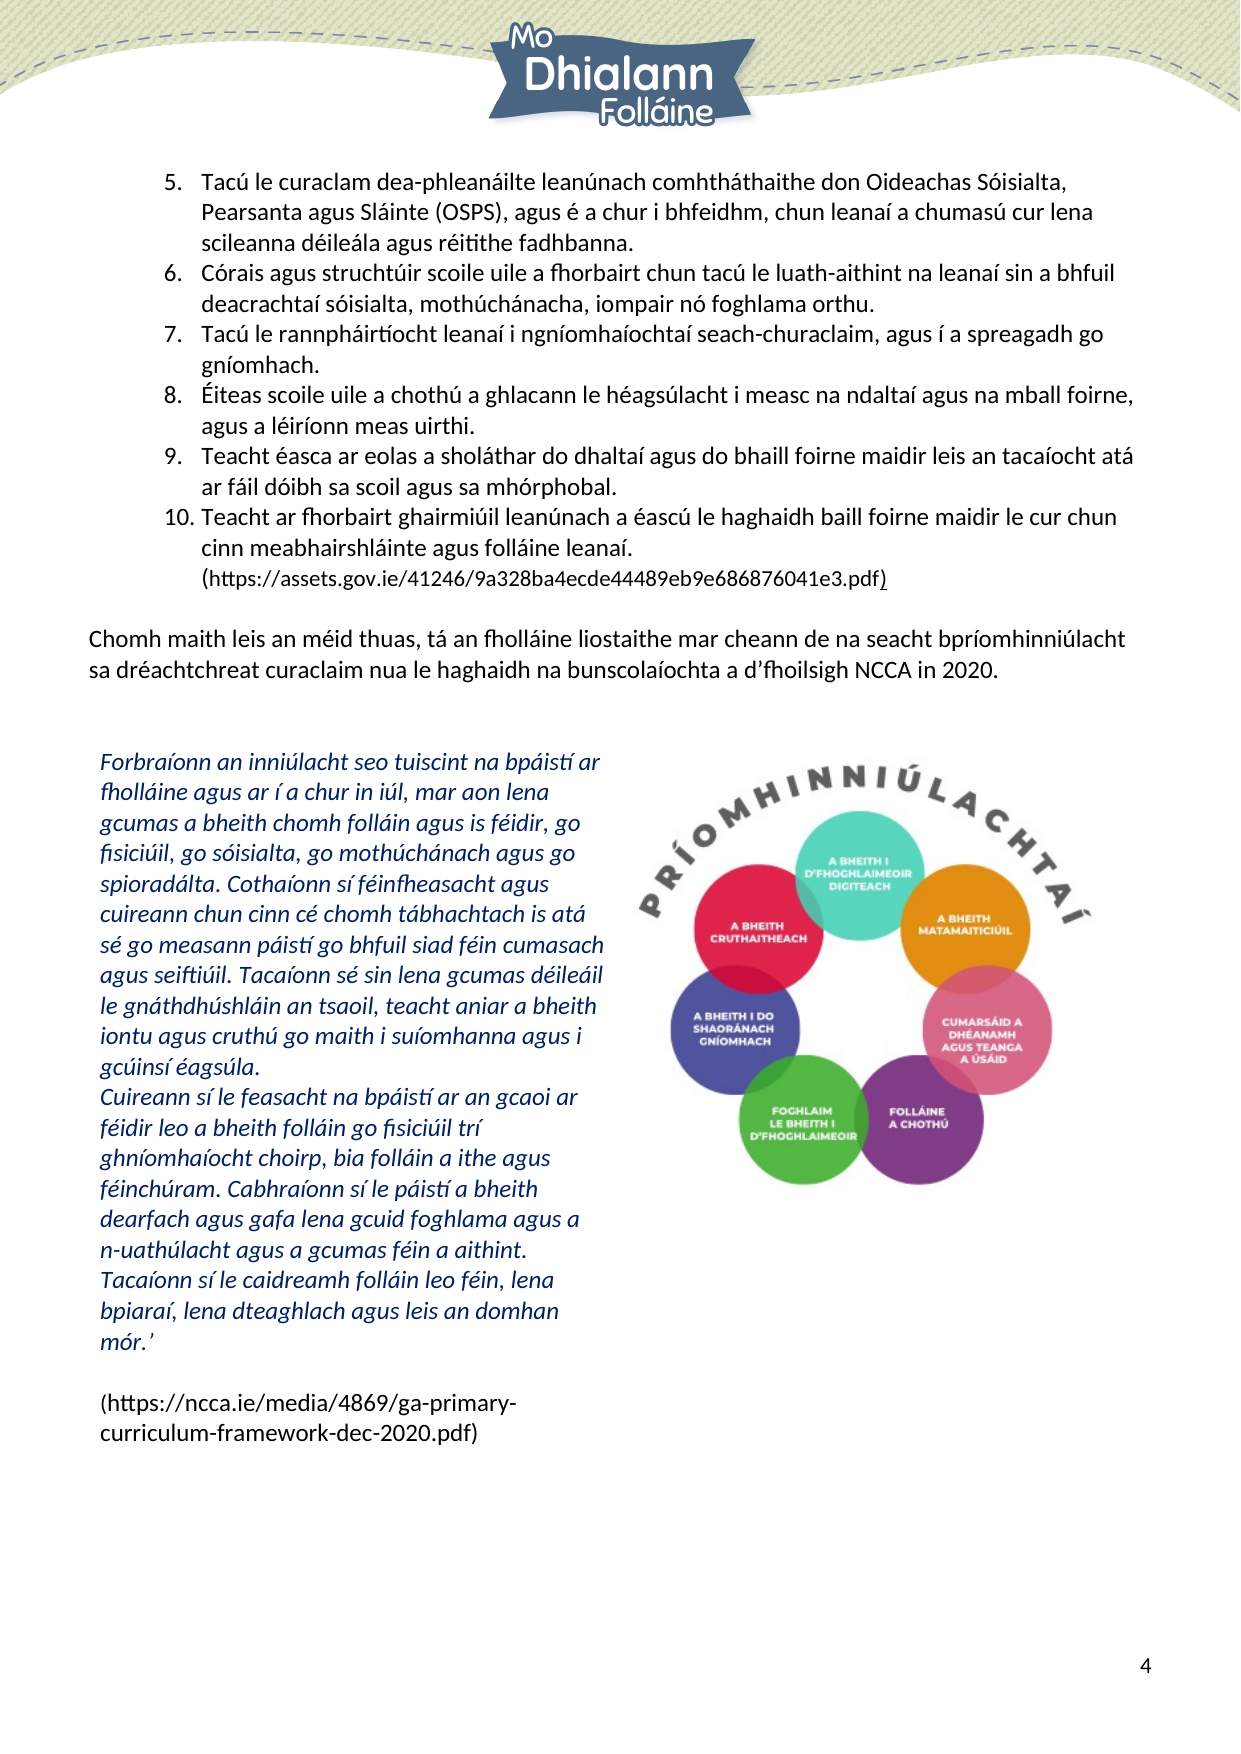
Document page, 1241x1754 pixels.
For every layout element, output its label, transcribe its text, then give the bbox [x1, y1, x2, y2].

list Tacú le curaclam dea-phleanáilte leanúnach comhtháthaithe don Oideachas Sóisialta, Pearsanta agus Sláinte (OSPS), agus é a chur i bhfeidhm, chun leanaí a chumasú cur lena scileanna déileála agus réitithe fadhbanna. [164, 166, 1152, 257]
text (https://assets.gov.ie/41246/9a328ba4ecde44489eb9e686876041e3.pdf) [164, 563, 1152, 593]
table_header [619, 746, 1150, 1448]
picture [630, 745, 1114, 1221]
picture [0, 0, 1241, 138]
list Córais agus struchtúir scoile uile a fhorbairt chun tacú le luath-aithint na leanaí sin a bhfuil deacrachtaí sóisialta, mothúchánacha, iompair nó foghlama orthu. [164, 257, 1152, 318]
list Teacht éasca ar eolas a sholáthar do dhaltaí agus do bhaill foirne maidir leis an tacaíocht atá ar fáil dóibh sa scoil agus sa mhórphobal. [164, 441, 1152, 502]
table_header Forbraíonn an inniúlacht seo tuiscint na bpáistí ar fholláine agus ar í a chur in iúl, mar aon lena gcumas a bheith chomh folláin agus is féidir, go fisiciúil, go sóisialta, go mothúchánach agus go spioradálta. Cothaíonn sí féinfheasacht agus cuireann chun cinn cé chomh tábhachtach is atá sé go measann páistí go bhfuil siad féin cumasach agus seiftiúil. Tacaíonn sé sin lena gcumas déileáil le gnáthdhúshláin an tsaoil, teacht aniar a bheith iontu agus cruthú go maith i suíomhanna agus i gcúinsí éagsúla. Cuireann sí le feasacht na bpáistí ar an gcaoi ar féidir leo a bheith folláin go fisiciúil trí ghníomhaíocht choirp, bia folláin a ithe agus féinchúram. Cabhraíonn sí le páistí a bheith dearfach agus gafa lena gcuid foghlama agus a n-uathúlacht agus a gcumas féin a aithint. Tacaíonn sí le caidreamh folláin leo féin, lena bpiaraí, lena dteaghlach agus leis an domhan mór.’ (https://ncca.ie/media/4869/ga-primary-curriculum-framework-dec-2020.pdf) [89, 746, 619, 1448]
list Tacú le rannpháirtíocht leanaí i ngníomhaíochtaí seach-churaclaim, agus í a spreagadh go gníomhach. [164, 318, 1152, 379]
list Teacht ar fhorbairt ghairmiúil leanúnach a éascú le haghaidh baill foirne maidir le cur chun cinn meabhairshláinte agus folláine leanaí. [164, 502, 1152, 563]
text Chomh maith leis an méid thuas, tá an fholláine liostaithe mar cheann de na seacht bpríomhinniúlacht sa dréachtchreat curaclaim nua le haghaidh na bunscolaíochta a d’fhoilsigh NCCA in 2020. [89, 624, 1152, 685]
list Éiteas scoile uile a chothú a ghlacann le héagsúlacht i measc na ndaltaí agus na mball foirne, agus a léiríonn meas uirthi. [164, 379, 1152, 441]
